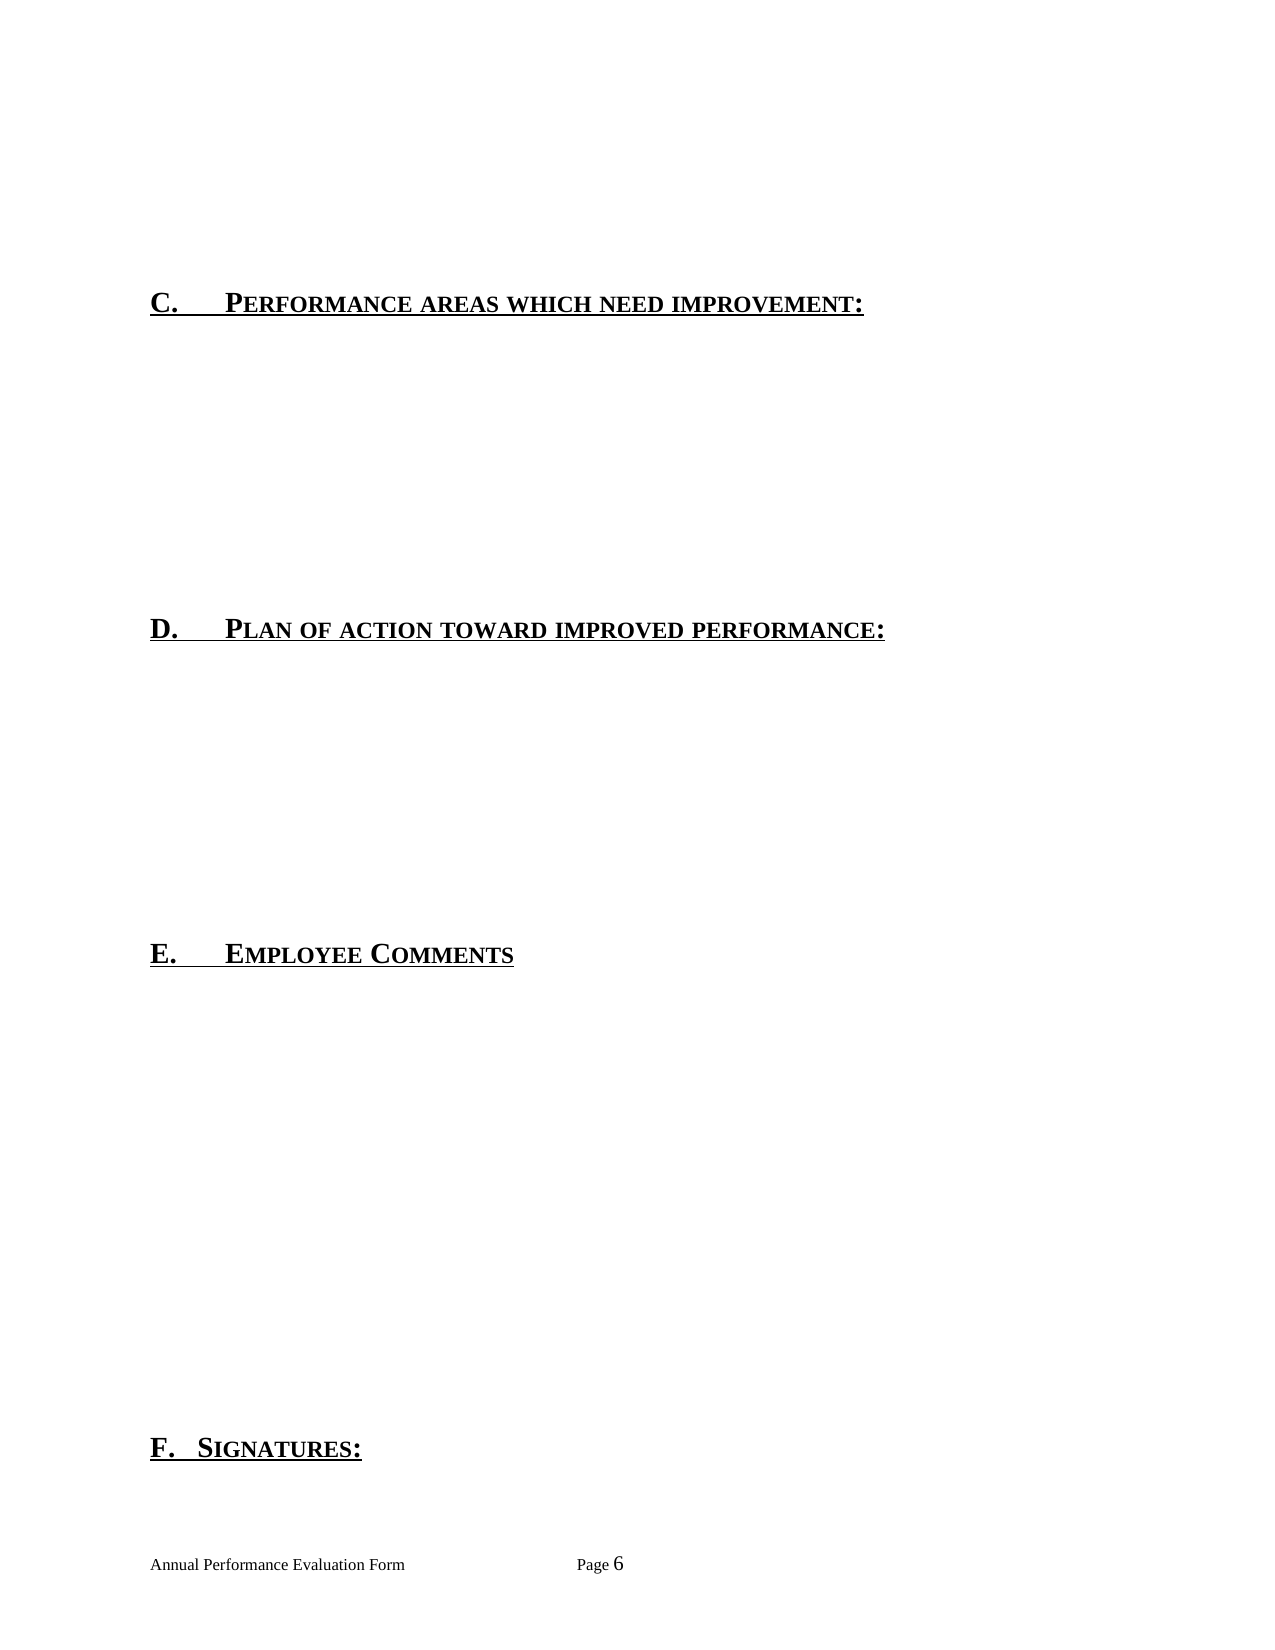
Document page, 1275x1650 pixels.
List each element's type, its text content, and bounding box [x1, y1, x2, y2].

text F. Signatures: [150, 1430, 1125, 1464]
text C. Performance areas which need improvement: [150, 285, 1125, 318]
text E. Employee Comments [150, 937, 1125, 970]
text D. Plan of action toward improved performance: [150, 611, 1125, 644]
